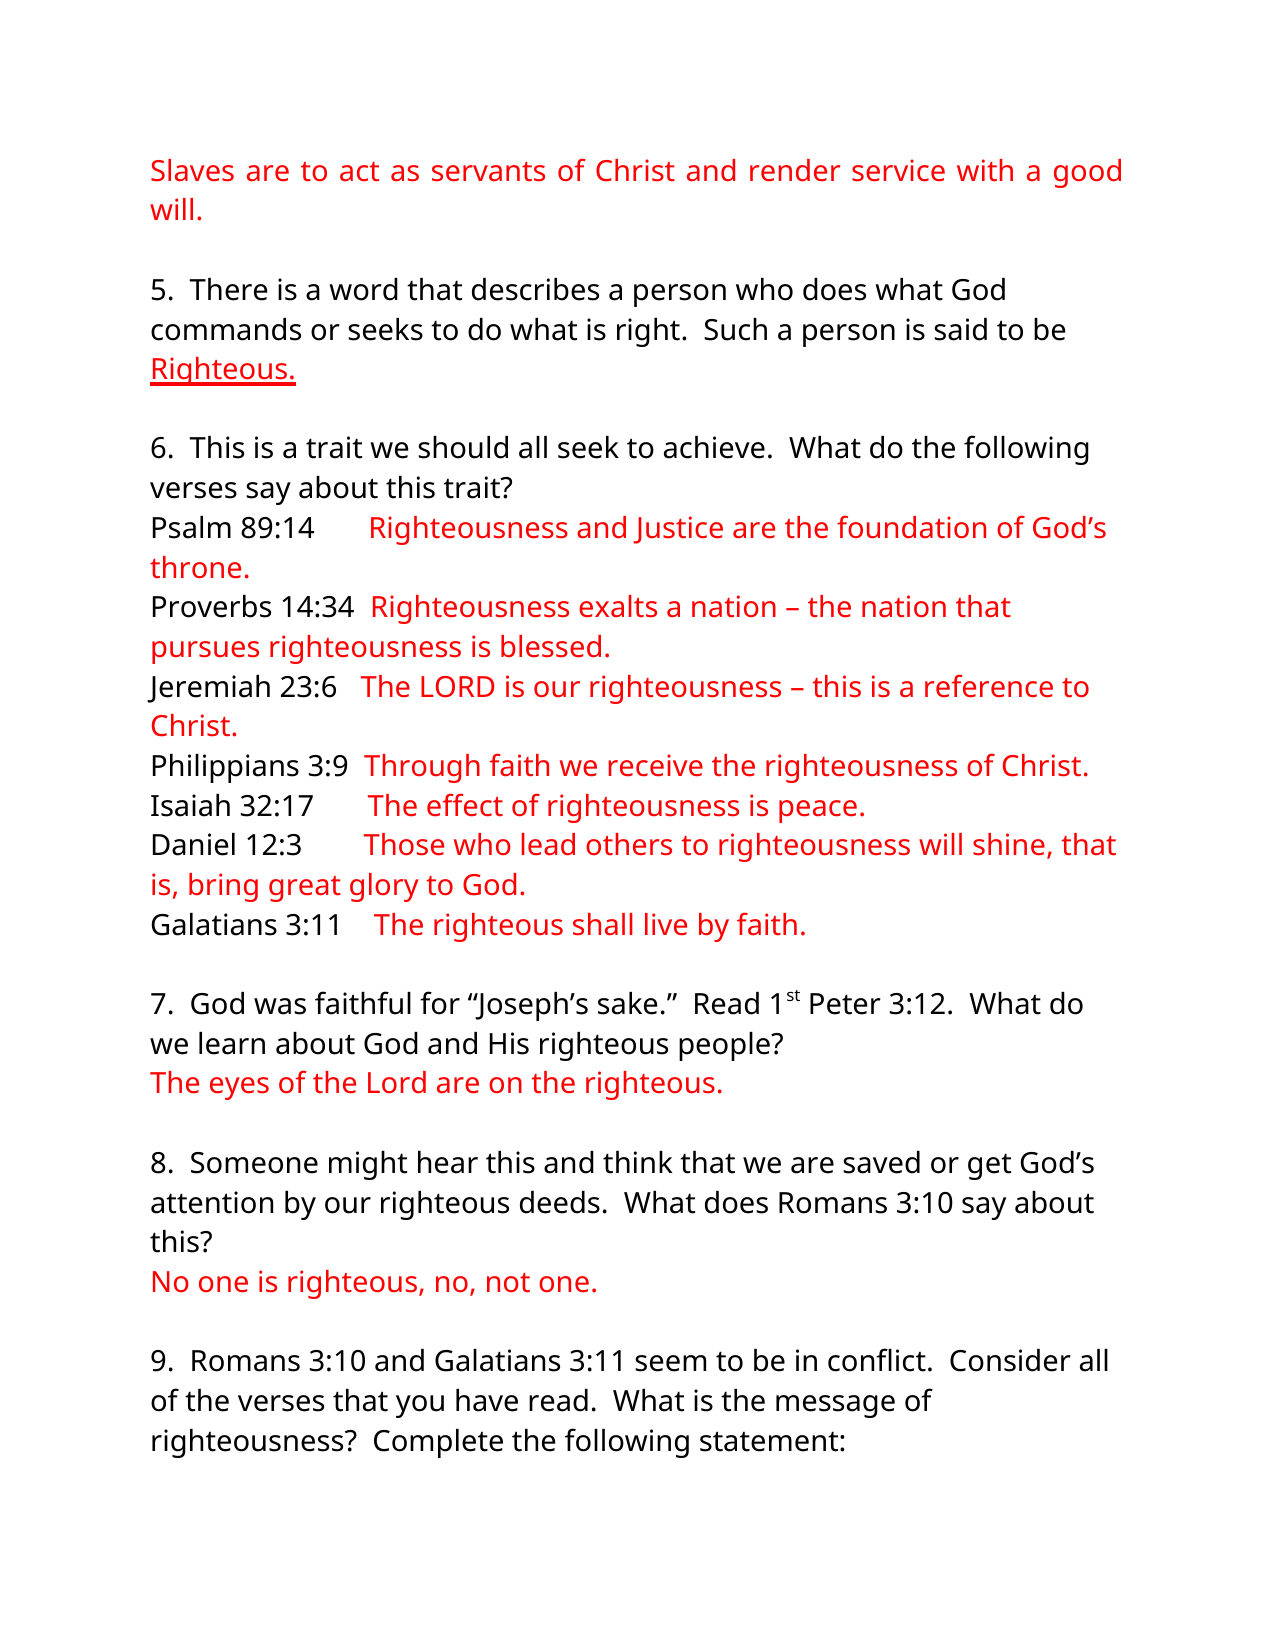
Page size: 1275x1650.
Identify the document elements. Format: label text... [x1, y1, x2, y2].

text Jeremiah 23:6 The LORD is our righteousness – this is a reference to Christ. [150, 666, 1125, 745]
text 5. There is a word that describes a person who does what God commands or seeks to do what is right. Such a person is said to be Righteous. [150, 269, 1125, 388]
text Philippians 3:9 Through faith we receive the righteousness of Christ. [150, 745, 1125, 785]
text 6. This is a trait we should all seek to achieve. What do the following verses say about this trait? [150, 428, 1125, 507]
text 9. Romans 3:10 and Galatians 3:11 seem to be in conflict. Consider all of the verses that you have read. What is the message of righteousness? Complete the following statement: [150, 1341, 1125, 1460]
text Isaiah 32:17 The effect of righteousness is peace. [150, 785, 1125, 825]
text Slaves are to act as servants of Christ and render service with a good will. [150, 150, 1125, 229]
text Daniel 12:3 Those who lead others to righteousness will shine, that is, bring great glory to God. [150, 825, 1125, 904]
text Psalm 89:14 Righteousness and Justice are the foundation of God’s throne. [150, 507, 1125, 587]
text The eyes of the Lord are on the righteous. [150, 1063, 1125, 1102]
text 7. God was faithful for “Joseph’s sake.” Read 1st Peter 3:12. What do we learn about God and His righteous people? [150, 983, 1125, 1063]
text No one is righteous, no, not one. [150, 1261, 1125, 1301]
text Proverbs 14:34 Righteousness exalts a nation – the nation that pursues righteousness is blessed. [150, 587, 1125, 666]
text Galatians 3:11 The righteous shall live by faith. [150, 904, 1125, 944]
text 8. Someone might hear this and think that we are saved or get God’s attention by our righteous deeds. What does Romans 3:10 say about this? [150, 1142, 1125, 1261]
